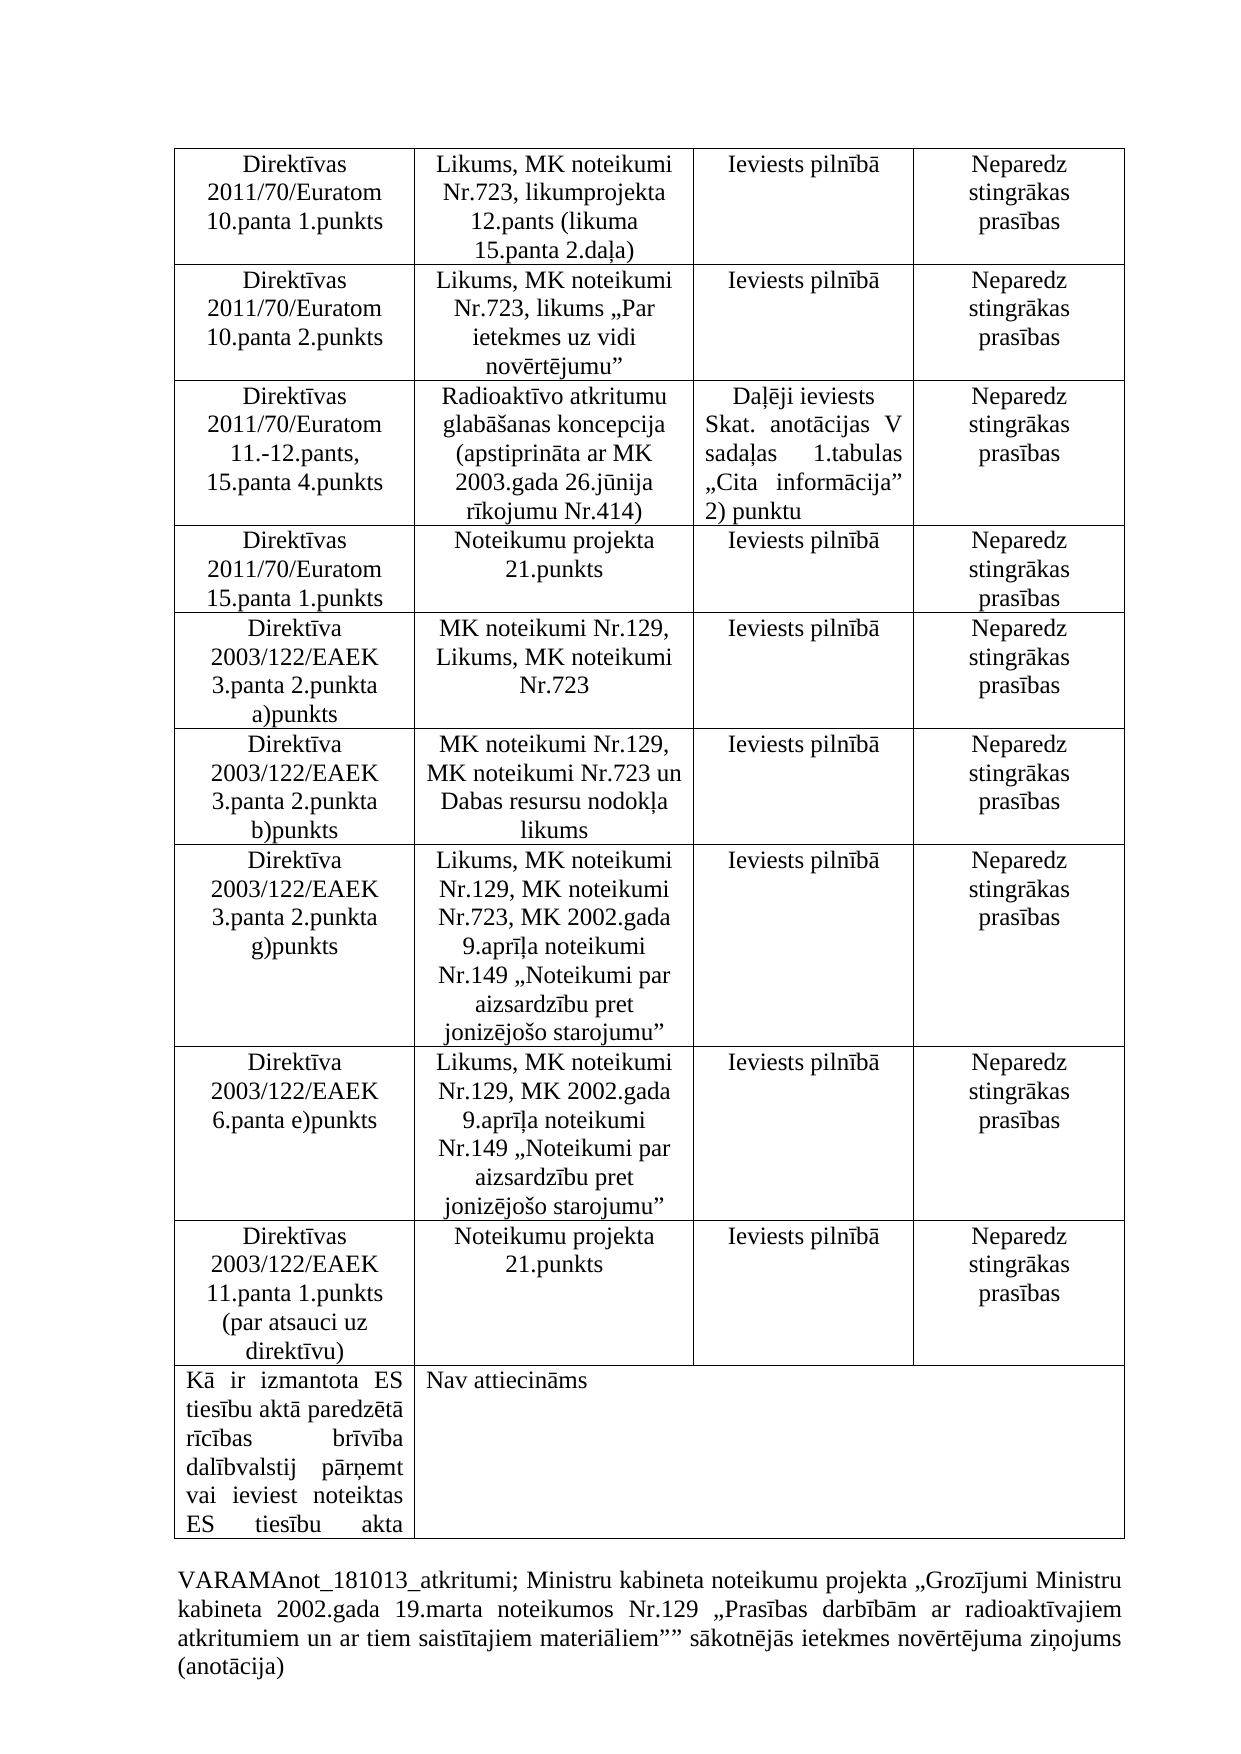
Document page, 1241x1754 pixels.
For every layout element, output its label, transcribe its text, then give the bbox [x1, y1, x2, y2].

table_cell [914, 149, 1124, 264]
table_cell Direktīva 2003/122/EAEK 3.panta 2.punkta g)punkts [175, 845, 414, 1046]
table_cell Likums, MK noteikumi Nr.129, MK noteikumi Nr.723, MK 2002.gada 9.aprīļa noteikumi Nr.149 „Noteikumi par aizsardzību pret jonizējošo starojumu” [415, 845, 693, 1046]
table_cell Direktīvas 2003/122/EAEK 11.panta 1.punkts (par atsauci uz direktīvu) [175, 1221, 414, 1364]
table_cell Direktīvas 2011/70/Euratom 10.panta 1.punkts [175, 149, 414, 264]
table_cell Likums, MK noteikumi Nr.129, MK 2002.gada 9.aprīļa noteikumi Nr.149 „Noteikumi par aizsardzību pret jonizējošo starojumu” [415, 1047, 693, 1220]
table_cell Ieviests pilnībā [694, 729, 913, 844]
table_cell Neparedz stingrākas prasības [914, 1221, 1124, 1364]
table_cell Ieviests pilnībā [694, 265, 913, 380]
table_cell Neparedz stingrākas prasības [914, 729, 1124, 844]
table_cell MK noteikumi Nr.129, MK noteikumi Nr.723 un Dabas resursu nodokļa likums [415, 729, 693, 844]
table_cell Ieviests pilnībā [694, 1221, 913, 1364]
table_cell Ieviests pilnībā [694, 526, 913, 612]
table_cell Ieviests pilnībā [694, 149, 913, 264]
table_cell Likums, MK noteikumi Nr.723, likumprojekta 12.pants (likuma 15.panta 2.daļa) [415, 149, 693, 264]
table_cell Ieviests pilnībā [694, 845, 913, 1046]
table_cell Direktīvas 2011/70/Euratom 10.panta 2.punkts [175, 265, 414, 380]
table_cell Neparedz stingrākas prasības [914, 613, 1124, 728]
table_cell Direktīva 2003/122/EAEK 3.panta 2.punkta a)punkts [175, 613, 414, 728]
table_cell Ieviests pilnībā [694, 1047, 913, 1220]
table_cell Ieviests pilnībā [694, 613, 913, 728]
table_cell Nav attiecināms [415, 1366, 1124, 1538]
table_cell Neparedz stingrākas prasības [914, 526, 1124, 612]
table_cell Neparedz stingrākas prasības [914, 845, 1124, 1046]
table_cell MK noteikumi Nr.129, Likums, MK noteikumi Nr.723 [415, 613, 693, 728]
table_cell Direktīvas 2011/70/Euratom 15.panta 1.punkts [175, 526, 414, 612]
table_cell Direktīva 2003/122/EAEK 6.panta e)punkts [175, 1047, 414, 1220]
table_cell Daļēji ieviests Skat. anotācijas V sadaļas 1.tabulas „Cita informācija” 2) punktu [694, 381, 913, 524]
table_cell Neparedz stingrākas prasības [914, 1047, 1124, 1220]
table_cell Radioaktīvo atkritumu glabāšanas koncepcija (apstiprināta ar MK 2003.gada 26.jūnija rīkojumu Nr.414) [415, 381, 693, 524]
table_cell Direktīvas 2011/70/Euratom 11.-12.pants, 15.panta 4.punkts [175, 381, 414, 524]
table_cell Neparedz stingrākas prasības [914, 265, 1124, 380]
table_cell Neparedz stingrākas prasības [914, 381, 1124, 524]
table_cell Likums, MK noteikumi Nr.723, likums „Par ietekmes uz vidi novērtējumu” [415, 265, 693, 380]
table_cell Noteikumu projekta 21.punkts [415, 526, 693, 612]
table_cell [175, 1366, 414, 1538]
table_cell Direktīva 2003/122/EAEK 3.panta 2.punkta b)punkts [175, 729, 414, 844]
table_cell Noteikumu projekta 21.punkts [415, 1221, 693, 1364]
